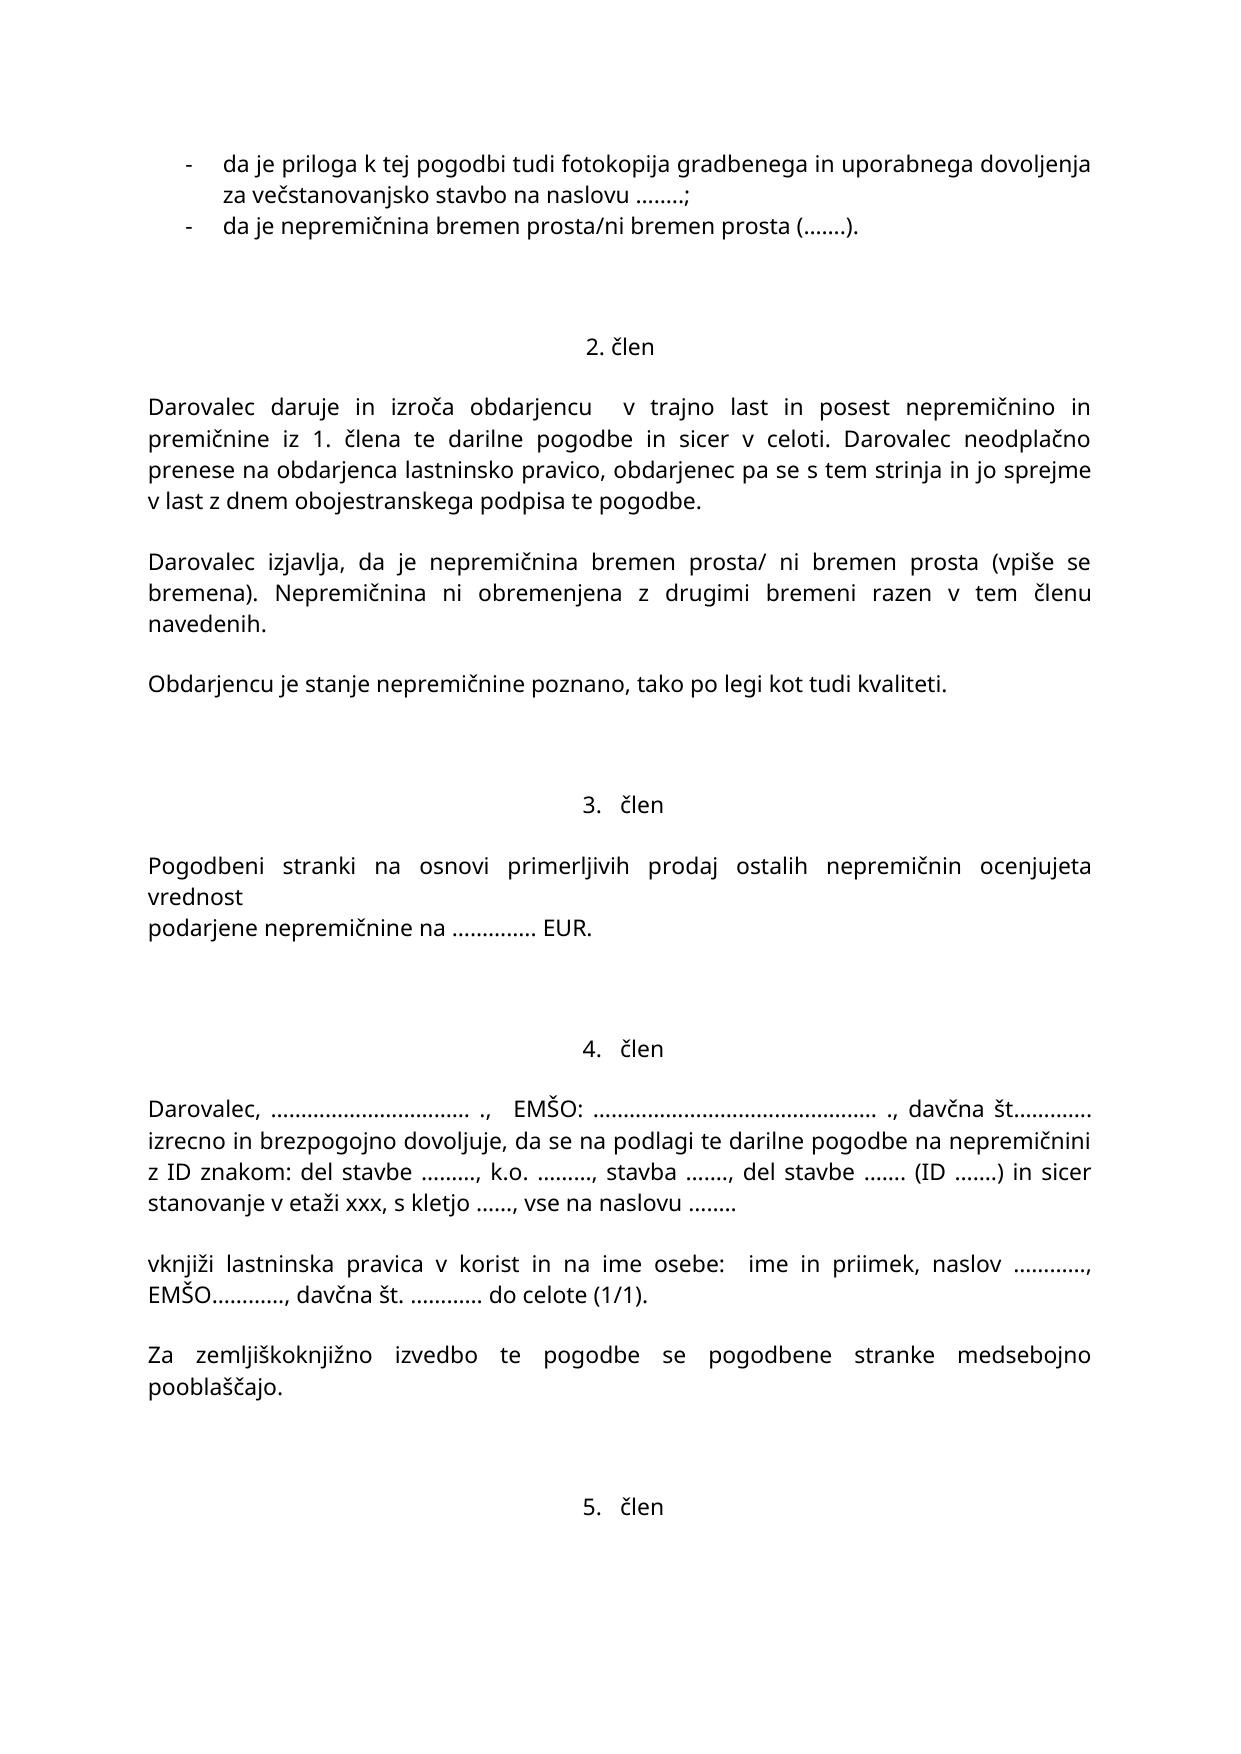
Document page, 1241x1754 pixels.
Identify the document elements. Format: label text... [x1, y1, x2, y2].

text Pogodbeni stranki na osnovi primerljivih prodaj ostalih nepremičnin ocenjujeta vrednost [148, 850, 1093, 912]
text Obdarjencu je stanje nepremičnine poznano, tako po legi kot tudi kvaliteti. [148, 668, 1093, 700]
list člen [154, 1491, 1093, 1523]
text Za zemljiškoknjižno izvedbo te pogodbe se pogodbene stranke medsebojno pooblaščajo. [148, 1339, 1093, 1402]
text Darovalec daruje in izroča obdarjencu v trajno last in posest nepremičnino in premičnine iz 1. člena te darilne pogodbe in sicer v celoti. Darovalec neodplačno prenese na obdarjenca lastninsko pravico, obdarjenec pa se s tem strinja in jo sprejme v last z dnem obojestranskega podpisa te pogodbe. [148, 391, 1093, 516]
list da je nepremičnina bremen prosta/ni bremen prosta (…….). [185, 210, 1093, 241]
text 2. člen [148, 331, 1093, 362]
list člen [154, 789, 1093, 821]
list da je priloga k tej pogodbi tudi fotokopija gradbenega in uporabnega dovoljenja za večstanovanjsko stavbo na naslovu ……..; [185, 148, 1093, 210]
text podarjene nepremičnine na ………….. EUR. [148, 912, 1093, 943]
text Darovalec izjavlja, da je nepremičnina bremen prosta/ ni bremen prosta (vpiše se bremena). Nepremičnina ni obremenjena z drugimi bremeni razen v tem členu navedenih. [148, 546, 1093, 639]
text Darovalec, …………………………… ., EMŠO: ……………………………………….. ., davčna št…………. izrecno in brezpogojno dovoljuje, da se na podlagi te darilne pogodbe na nepremičnini z ID znakom: del stavbe ………, k.o. ………, stavba ……., del stavbe ……. (ID …….) in sicer stanovanje v etaži xxx, s kletjo ……, vse na naslovu …….. [148, 1093, 1093, 1218]
text vknjiži lastninska pravica v korist in na ime osebe: ime in priimek, naslov …………, EMŠO…………, davčna št. ………… do celote (1/1). [148, 1248, 1093, 1310]
list člen [154, 1033, 1093, 1064]
